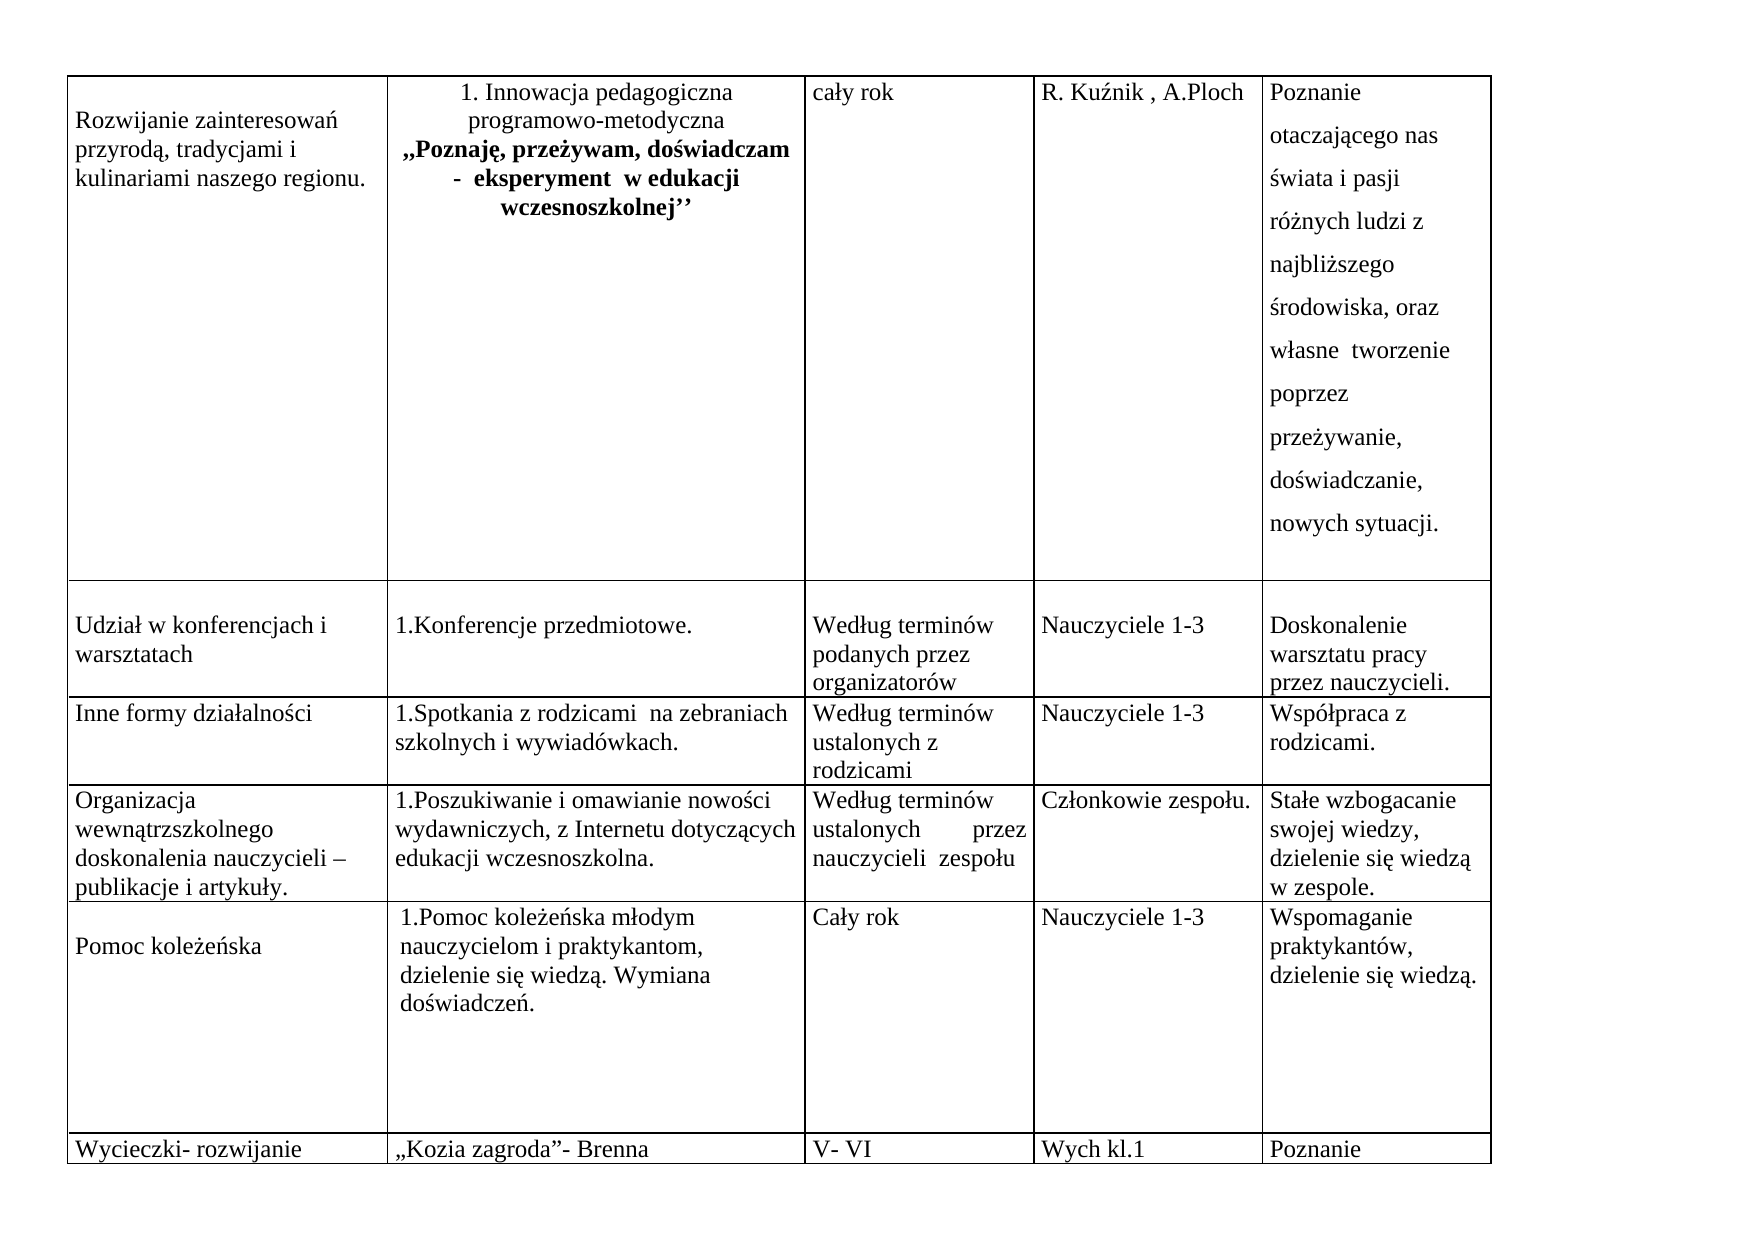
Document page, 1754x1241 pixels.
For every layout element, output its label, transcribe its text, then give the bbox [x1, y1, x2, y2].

table_cell Nauczyciele 1-3 [1035, 581, 1262, 696]
table_cell Członkowie zespołu. [1035, 786, 1262, 901]
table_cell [806, 1134, 1033, 1162]
table_cell Stałe wzbogacanie swojej wiedzy, dzielenie się wiedzą w zespole. [1263, 786, 1490, 901]
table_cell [68, 1133, 387, 1162]
table_cell Według terminów ustalonych z rodzicami [806, 698, 1033, 784]
table_cell 1.Pomoc koleżeńska młodym nauczycielom i praktykantom, dzielenie się wiedzą. Wymiana doświadczeń. [388, 902, 804, 1132]
table_cell Inne formy działalności [68, 697, 387, 784]
table_cell 1.Spotkania z rodzicami na zebraniach szkolnych i wywiadówkach. [388, 698, 804, 784]
table_cell 1.Poszukiwanie i omawianie nowości wydawniczych, z Internetu dotyczących edukacji wczesnoszkolna. [388, 786, 804, 901]
table_cell Nauczyciele 1-3 [1035, 698, 1262, 784]
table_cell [1035, 77, 1262, 580]
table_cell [1263, 1134, 1490, 1162]
table_cell Cały rok [806, 902, 1033, 1132]
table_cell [806, 77, 1033, 580]
table_cell Według terminów ustalonych przez nauczycieli zespołu [806, 786, 1033, 901]
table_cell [1263, 77, 1490, 580]
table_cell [1035, 1134, 1262, 1162]
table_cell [388, 77, 804, 580]
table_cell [388, 1134, 804, 1162]
table_cell Współpraca z rodzicami. [1263, 698, 1490, 784]
table_cell Według terminów podanych przez organizatorów [806, 581, 1033, 696]
table_cell Pomoc koleżeńska [68, 902, 387, 1132]
table_cell Wspomaganie praktykantów, dzielenie się wiedzą. [1263, 902, 1490, 1132]
table_cell Doskonalenie warsztatu pracy przez nauczycieli. [1263, 581, 1490, 696]
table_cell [68, 77, 387, 580]
table_cell 1.Konferencje przedmiotowe. [388, 581, 804, 696]
table_cell Organizacja wewnątrzszkolnego doskonalenia nauczycieli –publikacje i artykuły. [68, 785, 387, 901]
table_cell Nauczyciele 1-3 [1035, 902, 1262, 1132]
table_cell Udział w konferencjach i warsztatach [68, 581, 387, 696]
